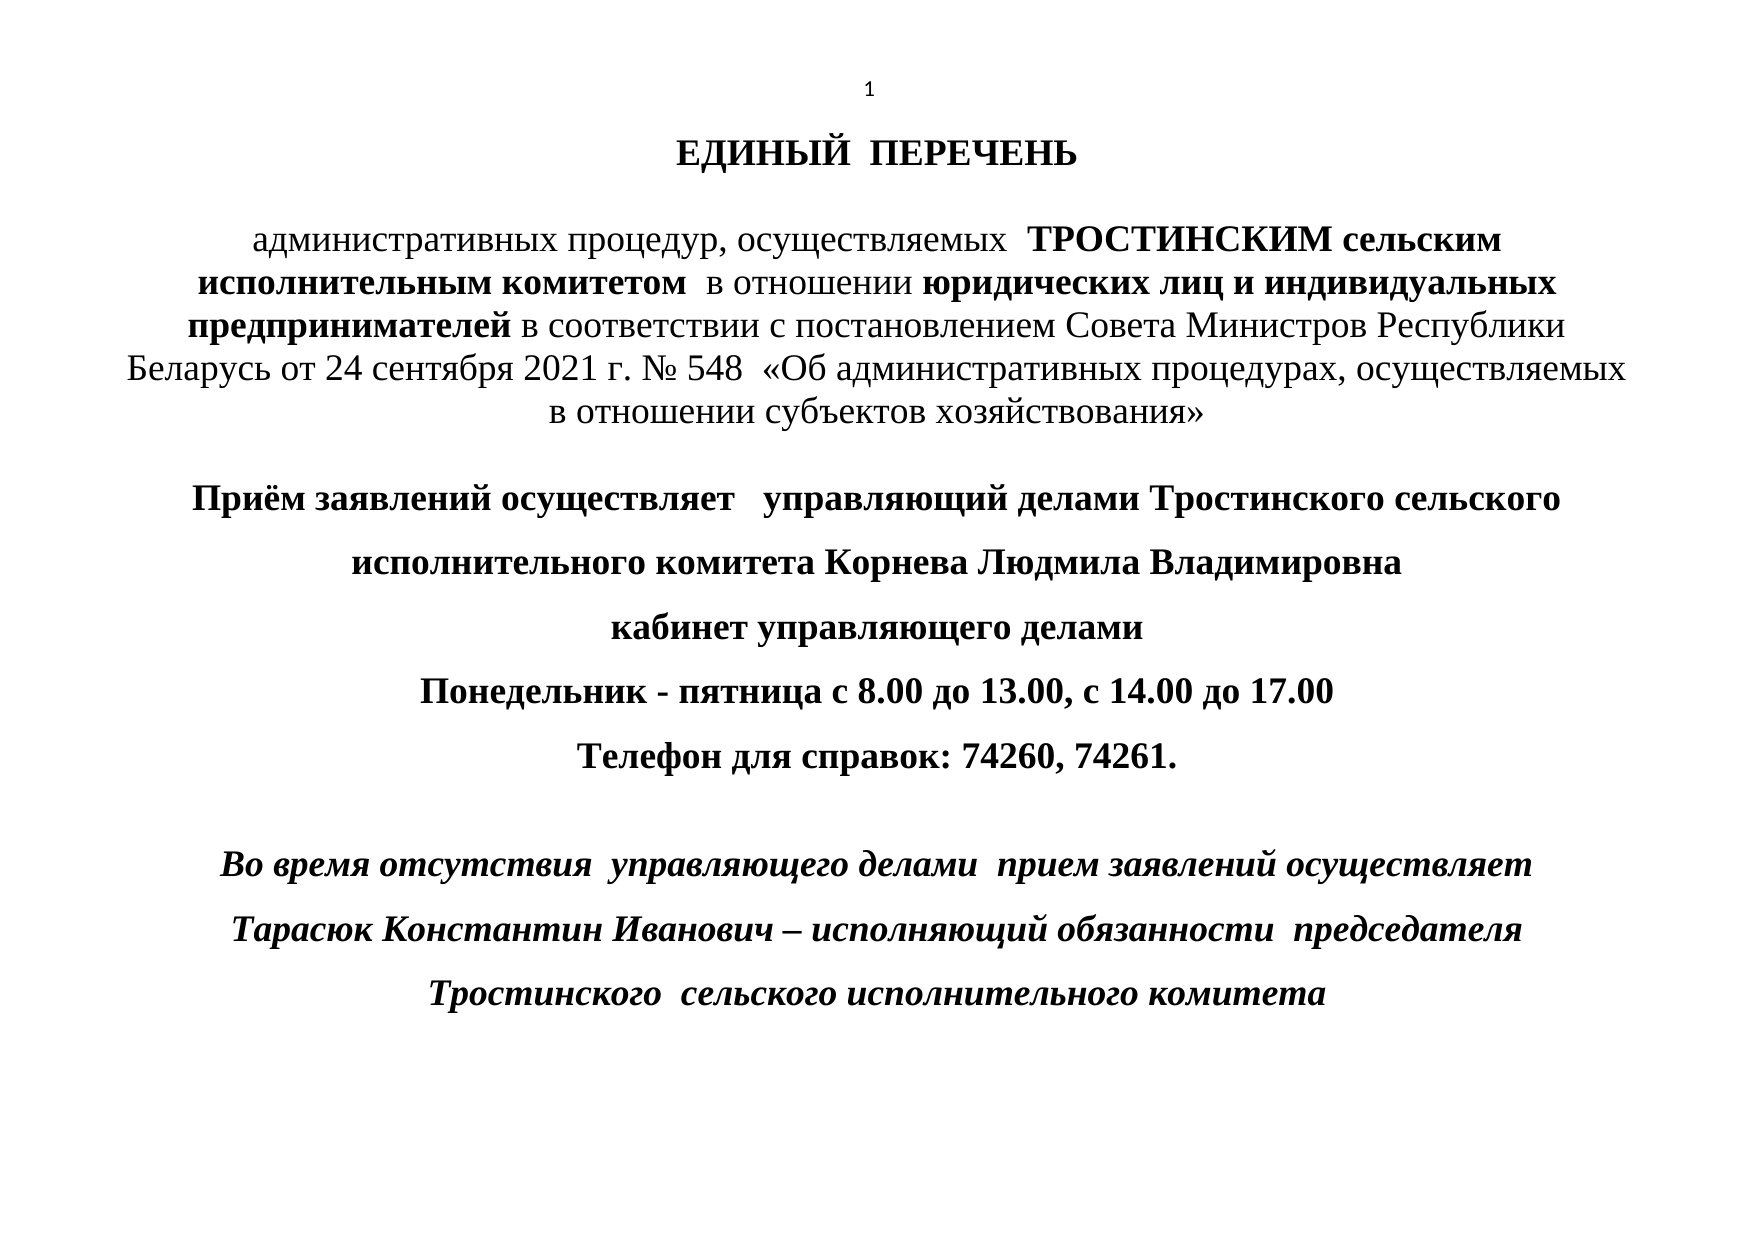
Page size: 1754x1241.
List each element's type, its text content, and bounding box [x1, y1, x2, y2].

text Телефон для справок: 74260, 74261. [118, 734, 1636, 777]
text Понедельник - пятница с 8.00 до 13.00, с 14.00 до 17.00 [118, 669, 1636, 712]
text кабинет управляющего делами [118, 604, 1636, 647]
text Во время отсутствия управляющего делами прием заявлений осуществляет [118, 841, 1636, 884]
text административных процедур, осуществляемых ТРОСТИНСКИМ сельским исполнительным комитетом в отношении юридических лиц и индивидуальных предпринимателей в соответствии с постановлением Совета Министров Республики Беларусь от 24 сентября 2021 г. № 548 «Об административных процедурах, осуществляемых в отношении субъектов хозяйствования» [118, 216, 1636, 432]
text Тарасюк Константин Иванович – исполняющий обязанности председателя Тростинского сельского исполнительного комитета [118, 906, 1636, 1014]
text Приём заявлений осуществляет управляющий делами Тростинского сельского исполнительного комитета Корнева Людмила Владимировна [118, 475, 1636, 583]
text ЕДИНЫЙ ПЕРЕЧЕНЬ [118, 130, 1636, 173]
